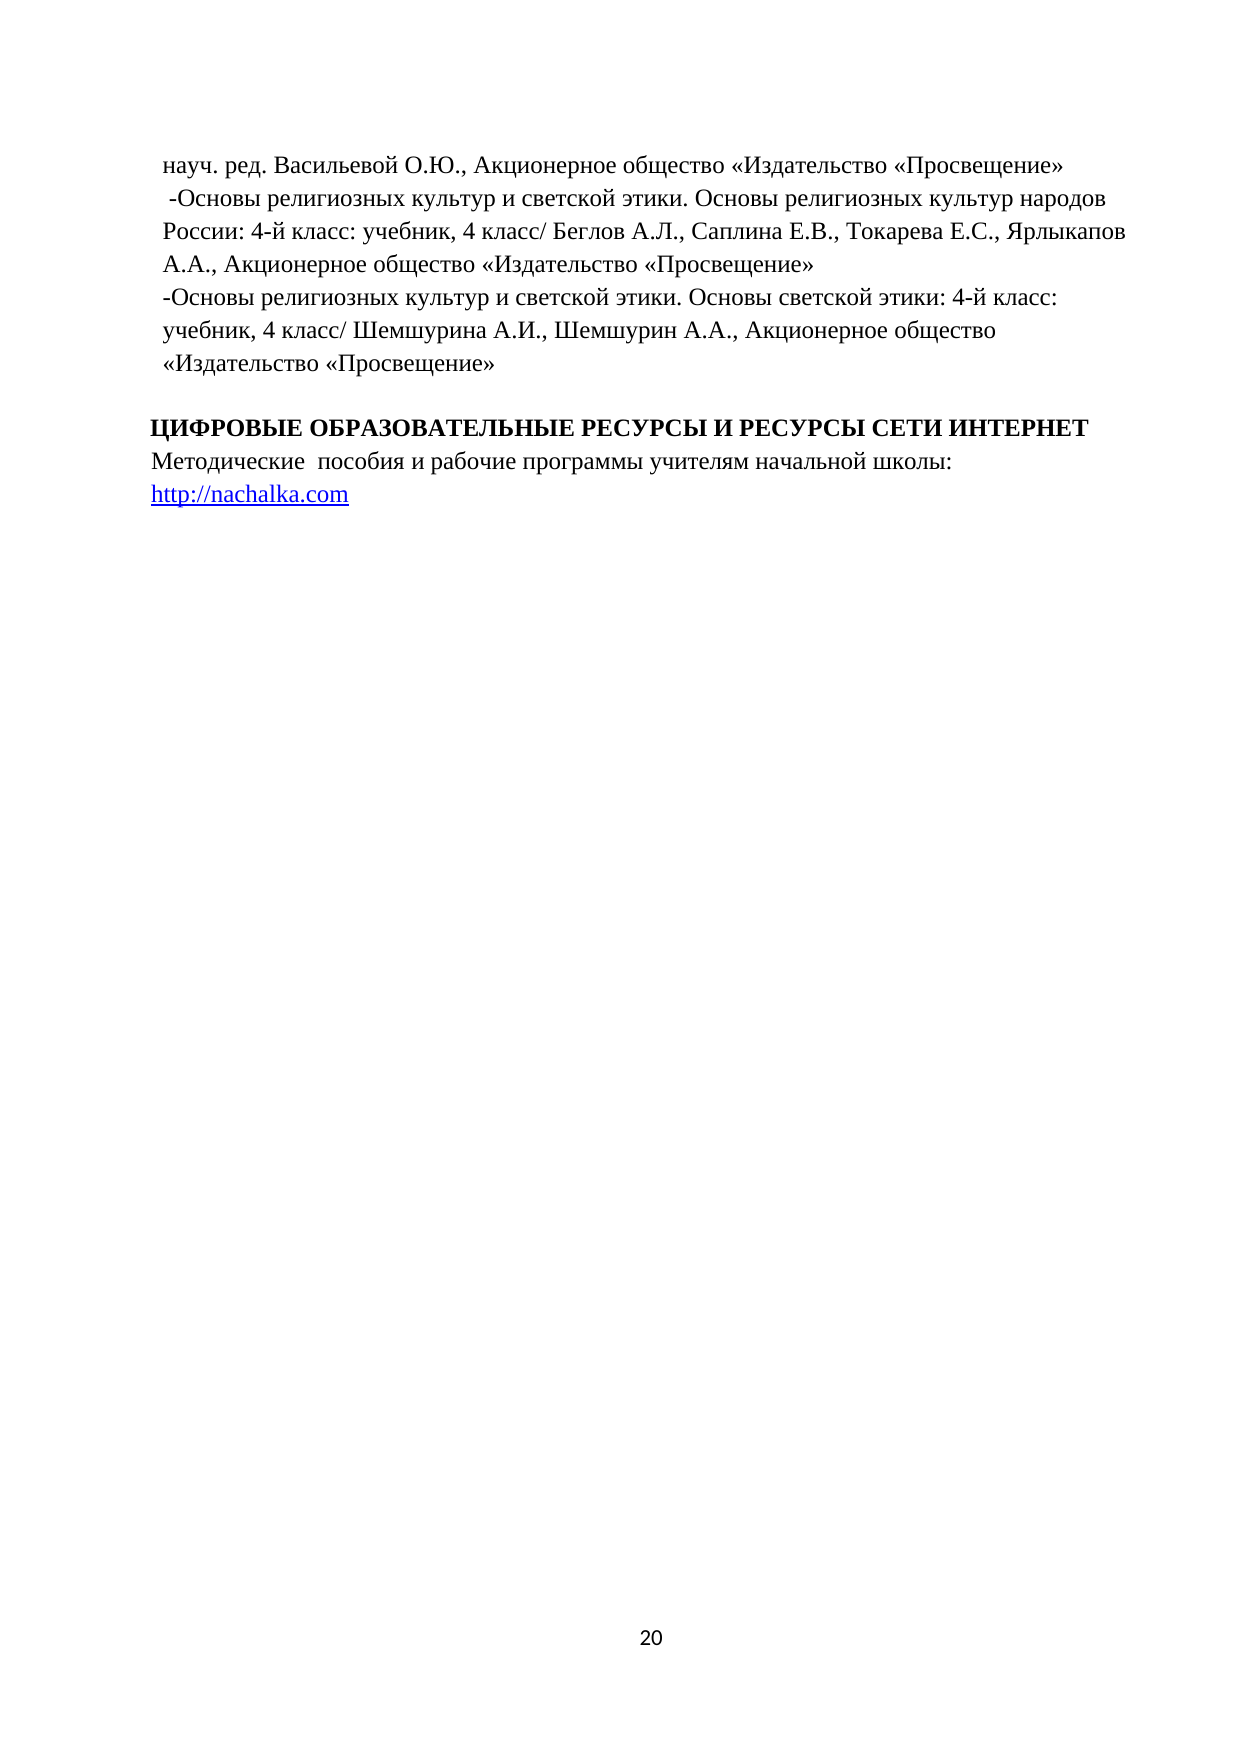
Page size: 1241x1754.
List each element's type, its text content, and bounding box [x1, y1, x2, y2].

text Методические пособия и рабочие программы учителям начальной школы: http://nachalka.com [151, 446, 1151, 508]
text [162, 150, 1152, 278]
text -Основы религиозных культур и светской этики. Основы светской этики: 4-й класс: учебник, 4 класс/ Шемшурина А.И., Шемшурин А.А., Акционерное общество «Издательство «Просвещение»‌​ [162, 282, 1152, 409]
text ЦИФРОВЫЕ ОБРАЗОВАТЕЛЬНЫЕ РЕСУРСЫ И РЕСУРСЫ СЕТИ ИНТЕРНЕТ [150, 413, 1152, 442]
